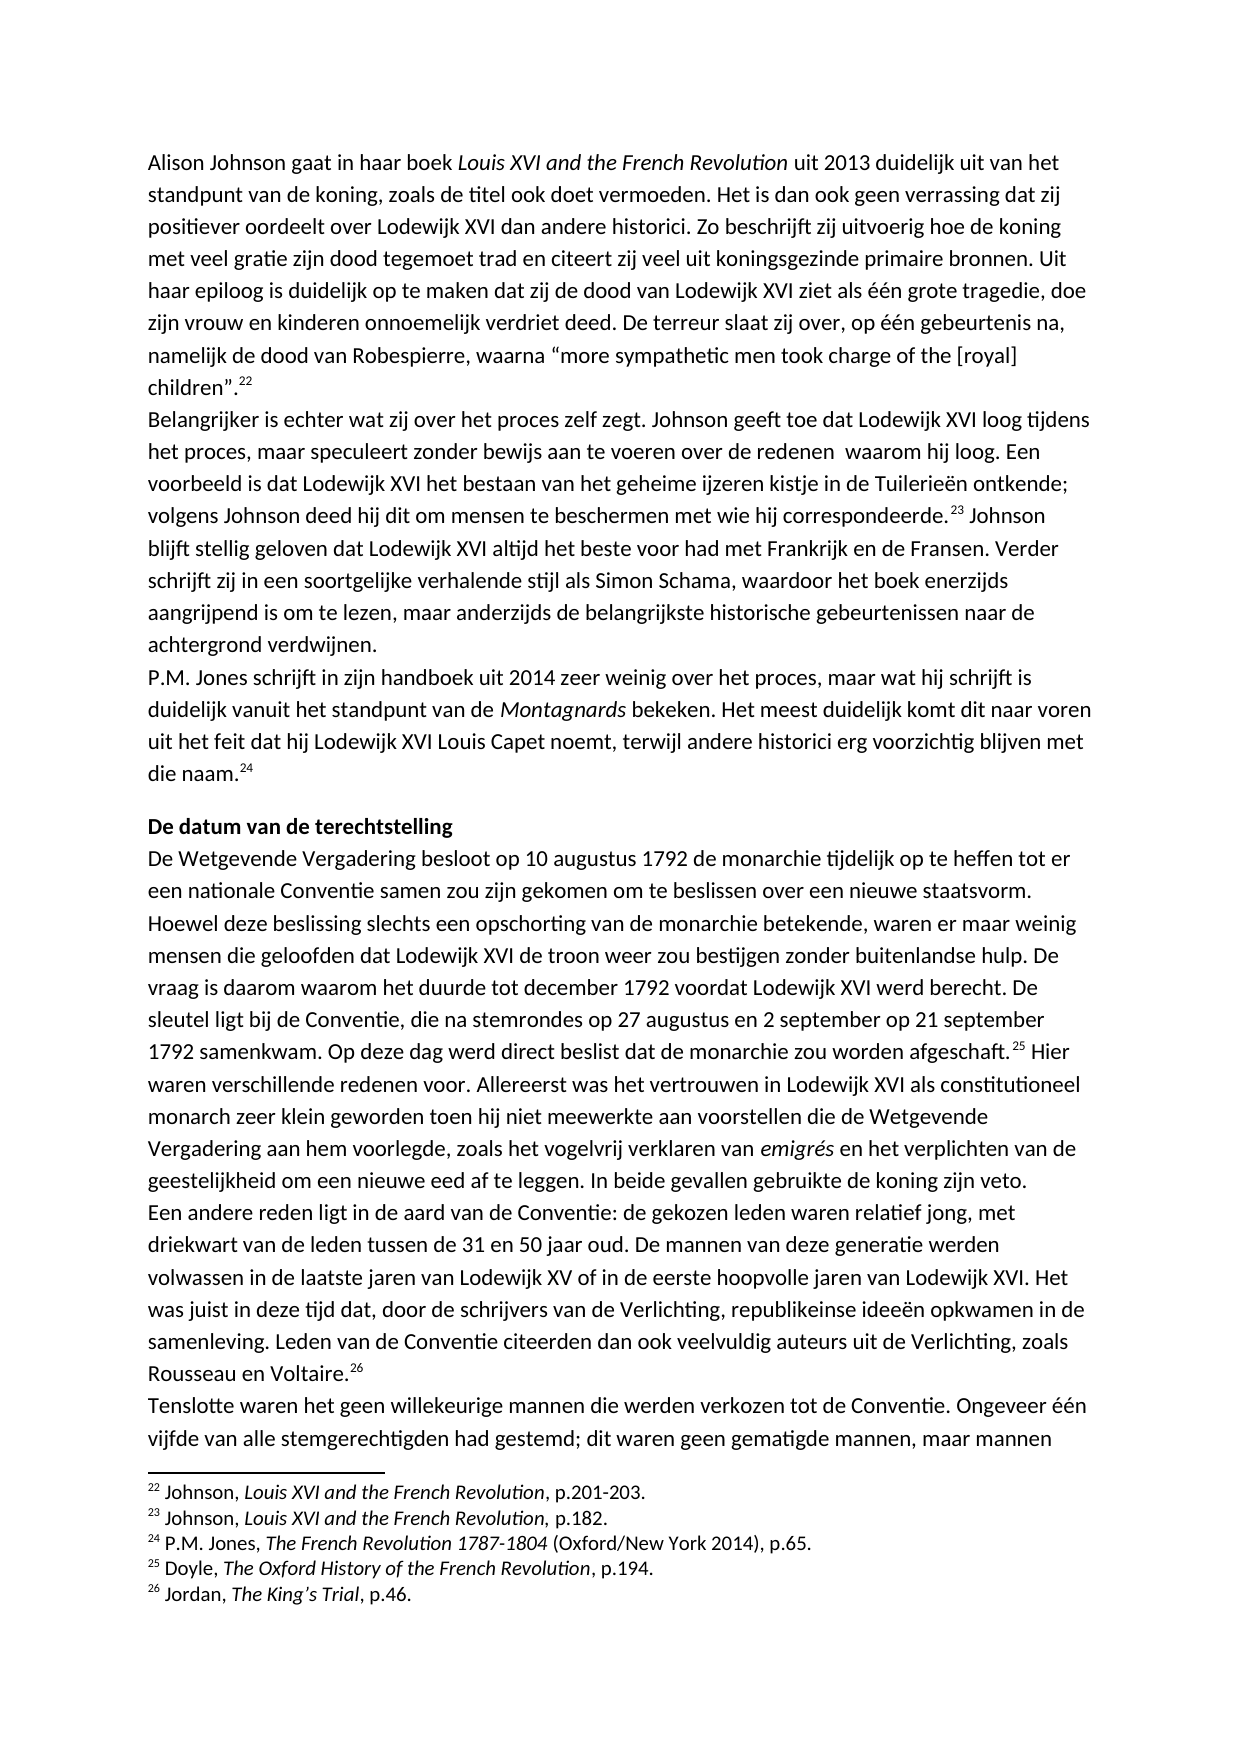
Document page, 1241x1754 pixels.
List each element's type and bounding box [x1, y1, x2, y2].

text [148, 148, 1093, 787]
text [148, 812, 1093, 1452]
